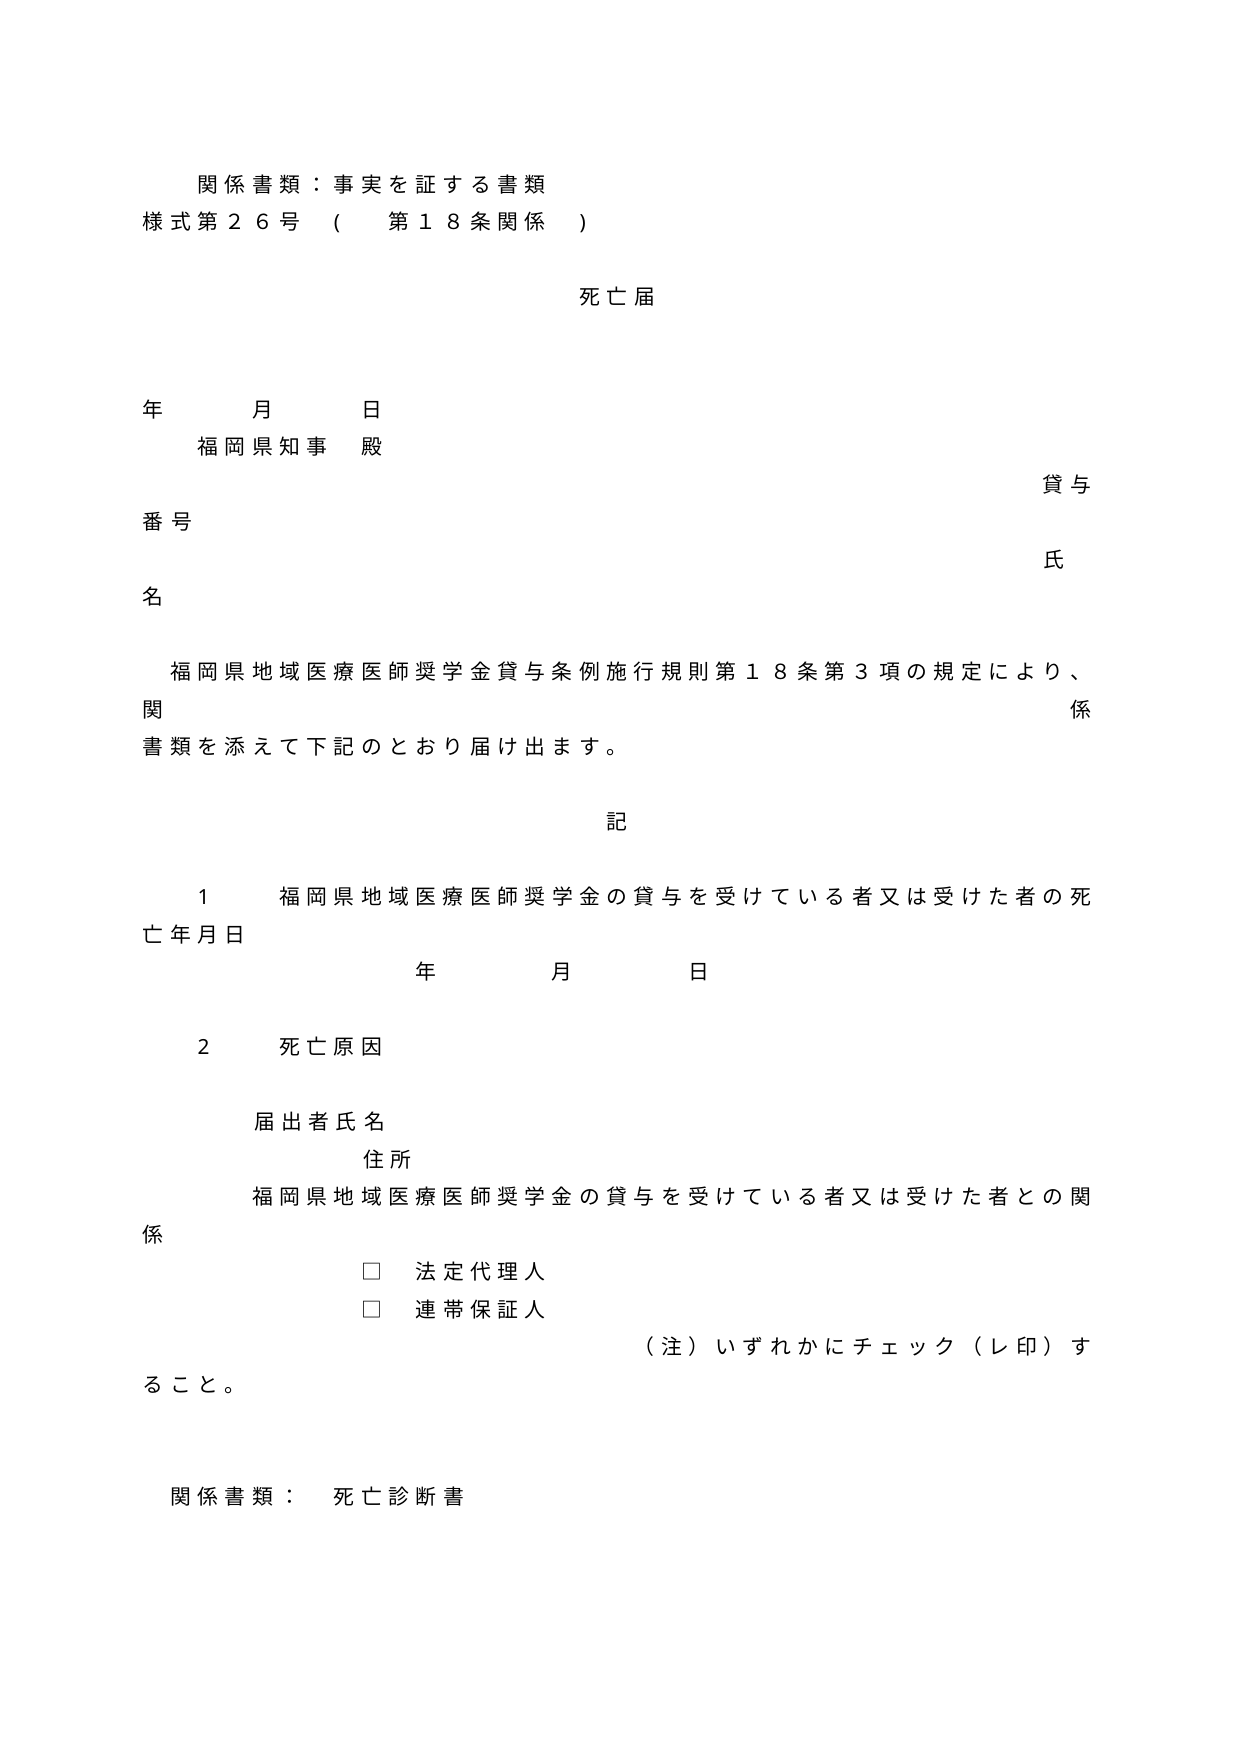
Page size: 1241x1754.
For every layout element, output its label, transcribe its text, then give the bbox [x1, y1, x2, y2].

text 2 死亡原因 [143, 1027, 1098, 1064]
text 書類を添えて下記のとおり届け出ます。 [143, 727, 1098, 764]
text 福岡県知事 殿 [143, 427, 1098, 464]
text 住所 [143, 1139, 1098, 1177]
text □ 連帯保証人 [143, 1289, 1098, 1327]
text 死亡届 [143, 277, 1098, 314]
text （注）いずれかにチェック（レ印）すること。 [143, 1327, 1098, 1402]
text 福岡県地域医療医師奨学金の貸与を受けている者又は受けた者との関係 [143, 1177, 1098, 1252]
text 福岡県地域医療医師奨学金貸与条例施行規則第１８条第３項の規定により、関係 [143, 652, 1098, 727]
text 1 福岡県地域医療医師奨学金の貸与を受けている者又は受けた者の死亡年月日 [143, 877, 1098, 952]
text □ 法定代理人 [143, 1252, 1098, 1289]
text 様式第２６号(第１８条関係) [143, 202, 1098, 239]
text 貸与番号 [143, 464, 1098, 539]
text 届出者氏名 [143, 1102, 1098, 1139]
text 氏名 [143, 539, 1098, 614]
text 年 月 日 [143, 352, 1098, 427]
text 記 [143, 802, 1098, 839]
text 年 月 日 [143, 952, 1098, 989]
text 関係書類：事実を証する書類 [143, 164, 1098, 202]
text 関係書類： 死亡診断書 [143, 1477, 1098, 1514]
